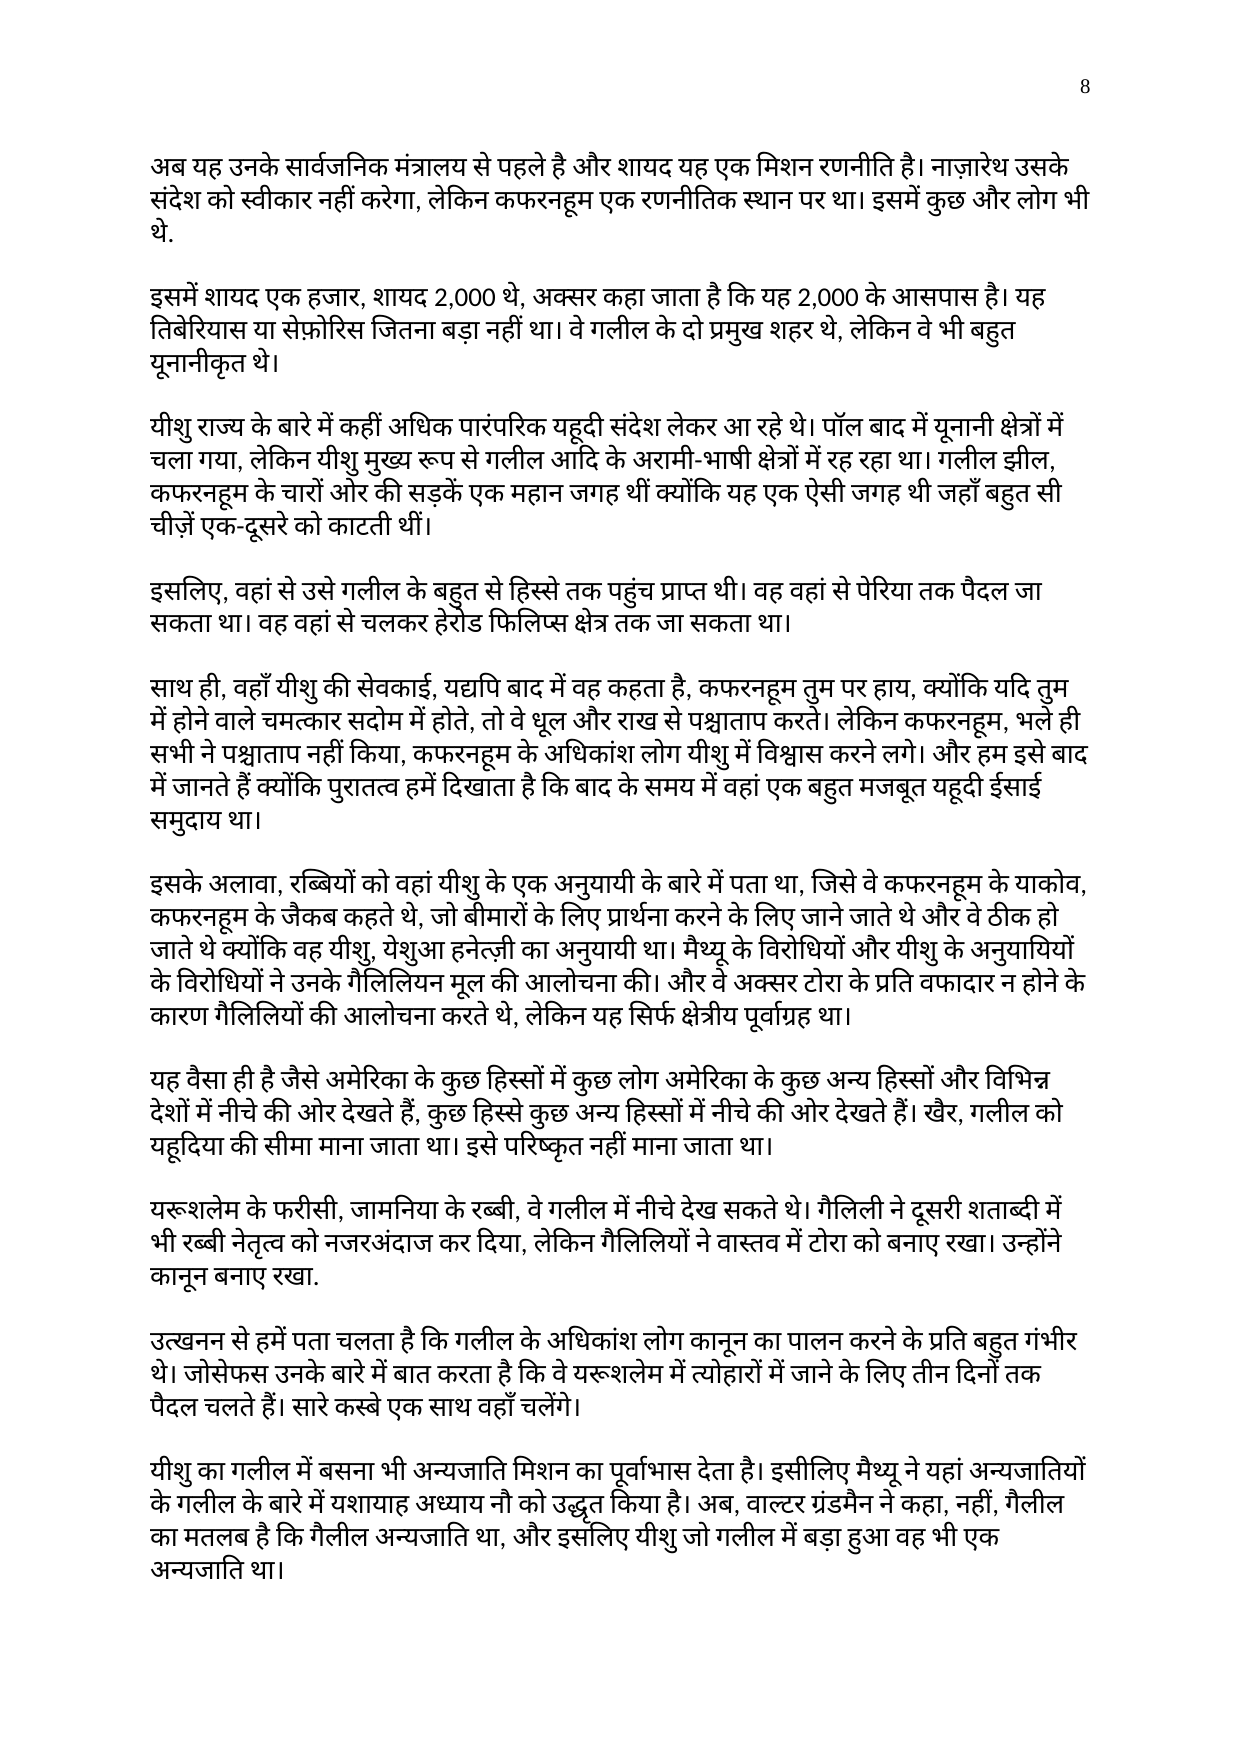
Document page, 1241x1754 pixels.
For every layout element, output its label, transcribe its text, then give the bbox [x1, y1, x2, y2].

text यीशु राज्य के बारे में कहीं अधिक पारंपरिक यहूदी संदेश लेकर आ रहे थे। पॉल बाद में यूनानी क्षेत्रों में चला गया, लेकिन यीशु मुख्य रूप से गलील आदि के अरामी-भाषी क्षेत्रों में रह रहा था। गलील झील, कफरनहूम के चारों ओर की सड़कें एक महान जगह थीं क्योंकि यह एक ऐसी जगह थी जहाँ बहुत सी चीज़ें एक-दूसरे को काटती थीं। [150, 410, 1090, 542]
text इसके अलावा, रब्बियों को वहां यीशु के एक अनुयायी के बारे में पता था, जिसे वे कफरनहूम के याकोव, कफरनहूम के जैकब कहते थे, जो बीमारों के लिए प्रार्थना करने के लिए जाने जाते थे और वे ठीक हो जाते थे क्योंकि वह यीशु, येशुआ हनेत्ज़ी का अनुयायी था। मैथ्यू के विरोधियों और यीशु के अनुयायियों के विरोधियों ने उनके गैलिलियन मूल की आलोचना की। और वे अक्सर टोरा के प्रति वफादार न होने के कारण गैलिलियों की आलोचना करते थे, लेकिन यह सिर्फ क्षेत्रीय पूर्वाग्रह था। [150, 867, 1090, 1032]
text उत्खनन से हमें पता चलता है कि गलील के अधिकांश लोग कानून का पालन करने के प्रति बहुत गंभीर थे। जोसेफस उनके बारे में बात करता है कि वे यरूशलेम में त्योहारों में जाने के लिए तीन दिनों तक पैदल चलते हैं। सारे कस्बे एक साथ वहाँ चलेंगे। [150, 1324, 1090, 1423]
text यह वैसा ही है जैसे अमेरिका के कुछ हिस्सों में कुछ लोग अमेरिका के कुछ अन्य हिस्सों और विभिन्न देशों में नीचे की ओर देखते हैं, कुछ हिस्से कुछ अन्य हिस्सों में नीचे की ओर देखते हैं। खैर, गलील को यहूदिया की सीमा माना जाता था। इसे परिष्कृत नहीं माना जाता था। [150, 1063, 1090, 1162]
text यरूशलेम के फरीसी, जामनिया के रब्बी, वे गलील में नीचे देख सकते थे। गैलिली ने दूसरी शताब्दी में भी रब्बी नेतृत्व को नजरअंदाज कर दिया, लेकिन गैलिलियों ने वास्तव में टोरा को बनाए रखा। उन्होंने कानून बनाए रखा. [150, 1193, 1090, 1293]
text इसलिए, वहां से उसे गलील के बहुत से हिस्से तक पहुंच प्राप्त थी। वह वहां से पेरिया तक पैदल जा सकता था। वह वहां से चलकर हेरोड फिलिप्स क्षेत्र तक जा सकता था। [150, 574, 1090, 640]
text साथ ही, वहाँ यीशु की सेवकाई, यद्यपि बाद में वह कहता है, कफरनहूम तुम पर हाय, क्योंकि यदि तुम में होने वाले चमत्कार सदोम में होते, तो वे धूल और राख से पश्चाताप करते। लेकिन कफरनहूम, भले ही सभी ने पश्चाताप नहीं किया, कफरनहूम के अधिकांश लोग यीशु में विश्वास करने लगे। और हम इसे बाद में जानते हैं क्योंकि पुरातत्व हमें दिखाता है कि बाद के समय में वहां एक बहुत मजबूत यहूदी ईसाई समुदाय था। [150, 671, 1090, 836]
text इसमें शायद एक हजार, शायद 2,000 थे, अक्सर कहा जाता है कि यह 2,000 के आसपास है। यह तिबेरियास या सेफ़ोरिस जितना बड़ा नहीं था। वे गलील के दो प्रमुख शहर थे, लेकिन वे भी बहुत यूनानीकृत थे। [150, 280, 1090, 379]
text यीशु का गलील में बसना भी अन्यजाति मिशन का पूर्वाभास देता है। इसीलिए मैथ्यू ने यहां अन्यजातियों के गलील के बारे में यशायाह अध्याय नौ को उद्धृत किया है। अब, वाल्टर ग्रंडमैन ने कहा, नहीं, गैलील का मतलब है कि गैलील अन्यजाति था, और इसलिए यीशु जो गलील में बड़ा हुआ वह भी एक अन्यजाति था। [150, 1454, 1090, 1586]
text अब यह उनके सार्वजनिक मंत्रालय से पहले है और शायद यह एक मिशन रणनीति है। नाज़ारेथ उसके संदेश को स्वीकार नहीं करेगा, लेकिन कफरनहूम एक रणनीतिक स्थान पर था। इसमें कुछ और लोग भी थे. [150, 150, 1090, 249]
